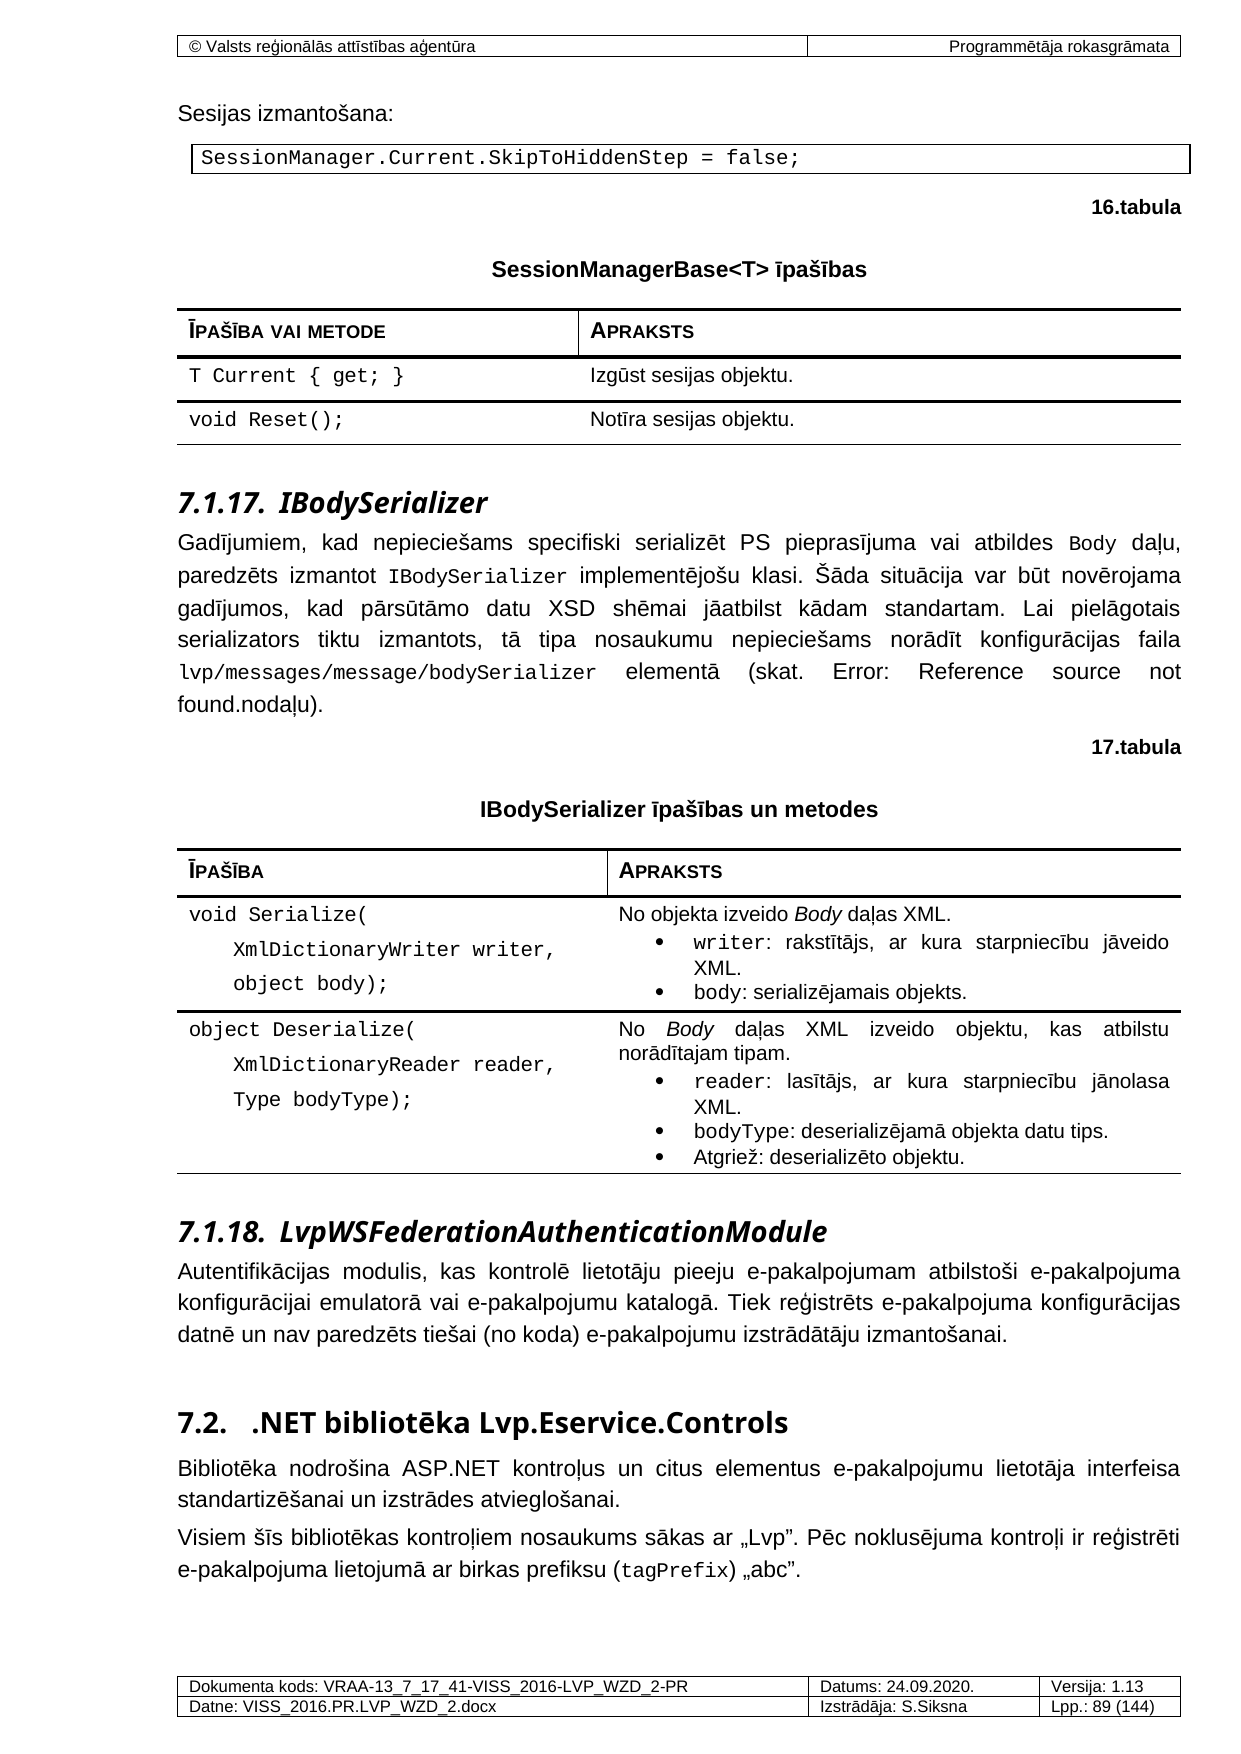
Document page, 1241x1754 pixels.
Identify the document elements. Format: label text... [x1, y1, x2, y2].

table_header Īpašība [177, 851, 607, 895]
title SessionManagerBase<T> īpašības [177, 256, 1181, 282]
subtitle IBodySerializer [177, 483, 1181, 522]
subtitle LvpWSFederationAuthenticationModule [177, 1212, 1181, 1251]
table_cell Notīra sesijas objektu. [579, 403, 1181, 444]
text SessionManager.Current.SkipToHiddenStep = false; [193, 145, 1189, 173]
table_cell T Current { get; } [177, 359, 579, 400]
text Visiem šīs bibliotēkas kontroļiem nosaukums sākas ar „Lvp”. Pēc noklusējuma kontroļi ir reģistrēti e-pakalpojuma lietojumā ar birkas prefiksu (tagPrefix) „abc”. [177, 1524, 1181, 1583]
table_cell void Serialize( XmlDictionaryWriter writer, object body); [177, 898, 607, 1010]
title IBodySerializer īpašības un metodes [177, 796, 1181, 822]
text Bibliotēka nodrošina ASP.NET kontroļus un citus elementus e-pakalpojumu lietotāja interfeisa standartizēšanai un izstrādes atvieglošanai. [177, 1454, 1181, 1512]
text 17.tabula [177, 735, 1181, 759]
table_cell No Body daļas XML izveido objektu, kas atbilstu norādītajam tipam. reader: lasītājs, ar kura starpniecību jānolasa XML. bodyType: deserializējamā objekta datu tips. Atgriež: deserializēto objektu. [607, 1013, 1181, 1173]
subtitle .NET bibliotēka Lvp.Eservice.Controls [177, 1402, 1181, 1442]
table_header Apraksts [579, 311, 1181, 355]
table_cell object Deserialize( XmlDictionaryReader reader, Type bodyType); [177, 1013, 607, 1173]
table_cell No objekta izveido Body daļas XML. writer: rakstītājs, ar kura starpniecību jāveido XML. body: serializējamais objekts. [607, 898, 1181, 1010]
text Autentifikācijas modulis, kas kontrolē lietotāju pieeju e-pakalpojumam atbilstoši e-pakalpojuma konfigurācijai emulatorā vai e-pakalpojumu katalogā. Tiek reģistrēts e-pakalpojuma konfigurācijas datnē un nav paredzēts tiešai (no koda) e-pakalpojumu izstrādātāju izmantošanai. [177, 1258, 1181, 1347]
text Gadījumiem, kad nepieciešams specifiski serializēt PS pieprasījuma vai atbildes Body daļu, paredzēts izmantot IBodySerializer implementējošu klasi. Šāda situācija var būt novērojama gadījumos, kad pārsūtāmo datu XSD shēmai jāatbilst kādam standartam. Lai pielāgotais serializators tiktu izmantots, tā tipa nosaukumu nepieciešams norādīt konfigurācijas faila lvp/messages/message/bodySerializer elementā (skat. 8.3.nodaļu). [177, 529, 1181, 717]
text Sesijas izmantošana: [177, 100, 1181, 127]
text 16.tabula [177, 195, 1181, 219]
table_cell Izgūst sesijas objektu. [579, 359, 1181, 400]
table_cell void Reset(); [177, 403, 579, 444]
table_header Apraksts [608, 851, 1181, 895]
table_header Īpašība vai metode [177, 311, 578, 355]
